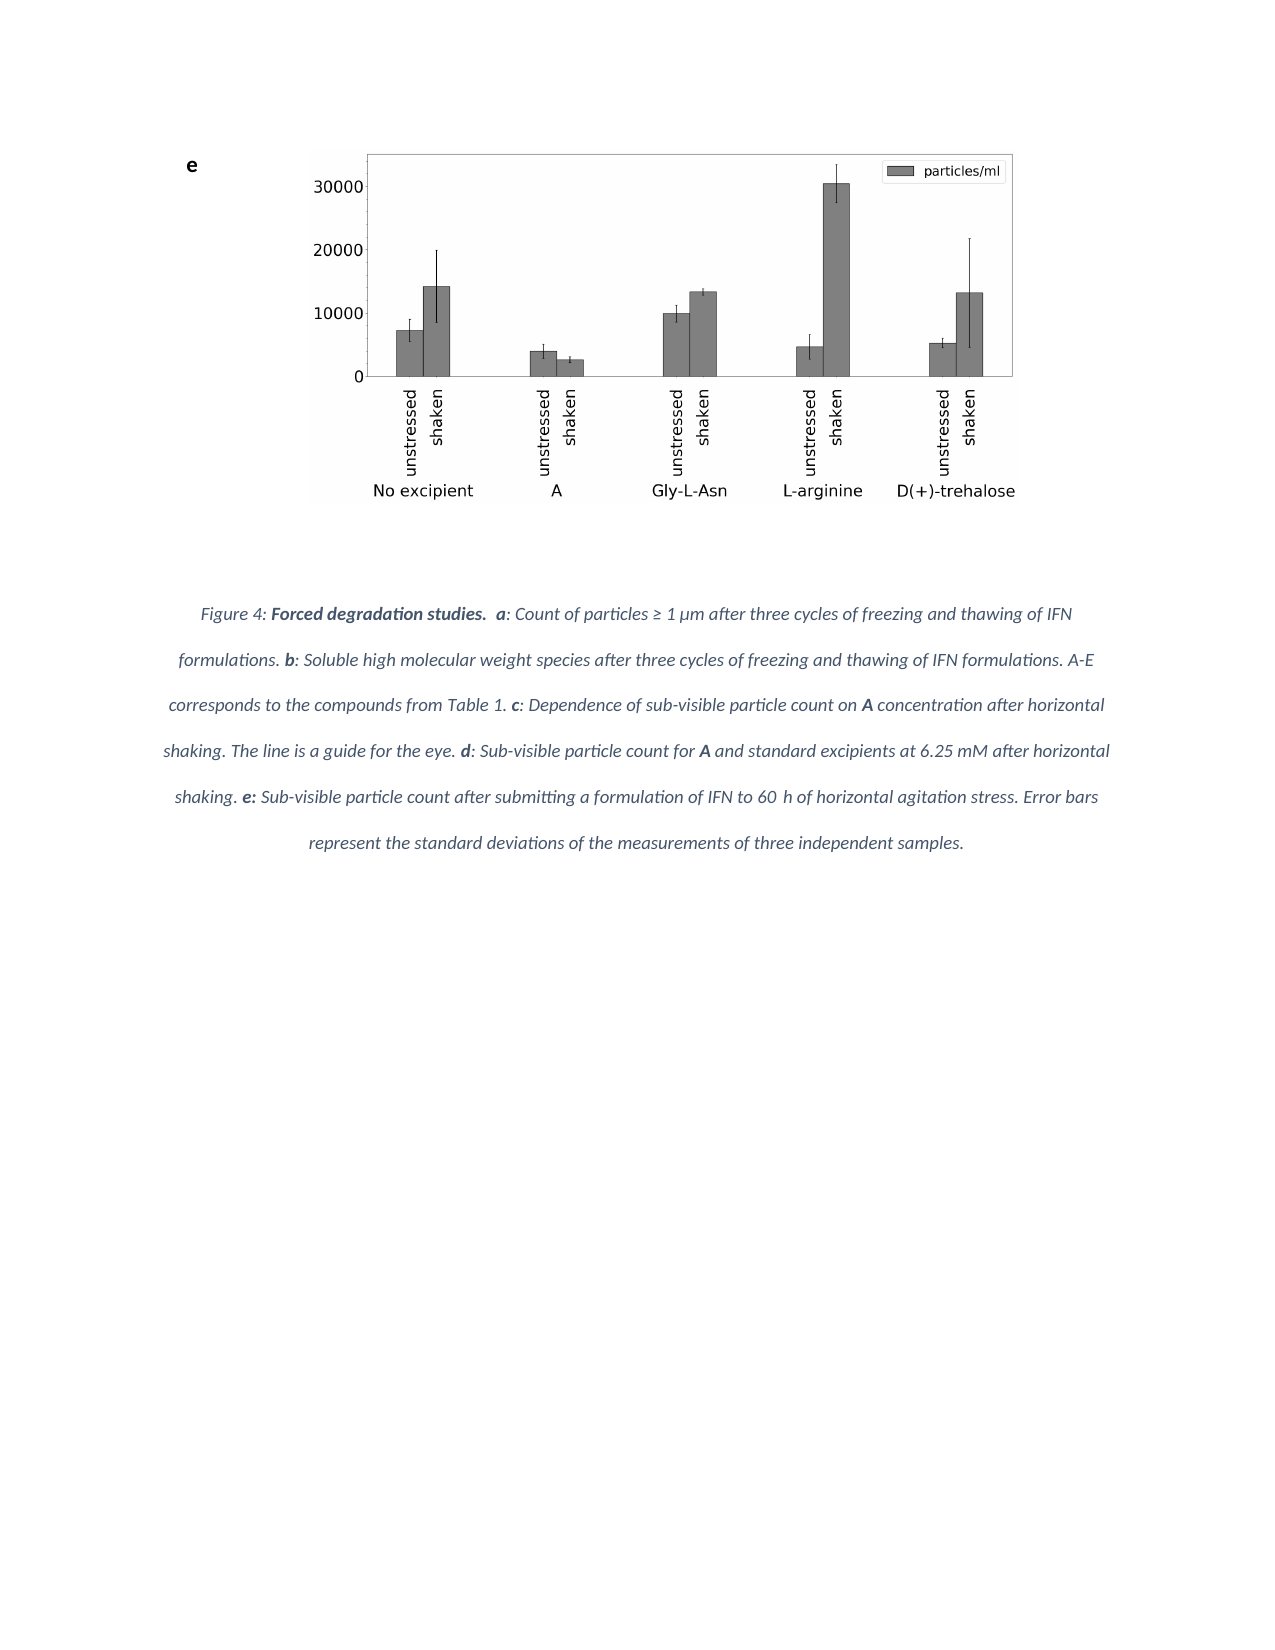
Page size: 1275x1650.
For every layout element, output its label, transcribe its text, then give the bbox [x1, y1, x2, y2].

table_cell e [150, 150, 234, 529]
table_cell [234, 150, 1094, 529]
picture [309, 150, 1019, 503]
text Figure 4: Forced degradation studies. a: Count of particles ≥ 1 µm after three cycles of freezing and thawing of IFN formulations. b: Soluble high molecular weight species after three cycles of freezing and thawing of IFN formulations. A-E corresponds to the compounds from Table 1. c: Dependence of sub-visible particle count on A concentration after horizontal shaking. The line is a guide for the eye. d: Sub-visible particle count for A and standard excipients at 6.25 mM after horizontal shaking. e: Sub-visible particle count after submitting a formulation of IFN to 60 h of horizontal agitation stress. Error bars represent the standard deviations of the measurements of three independent samples. [150, 602, 1125, 854]
